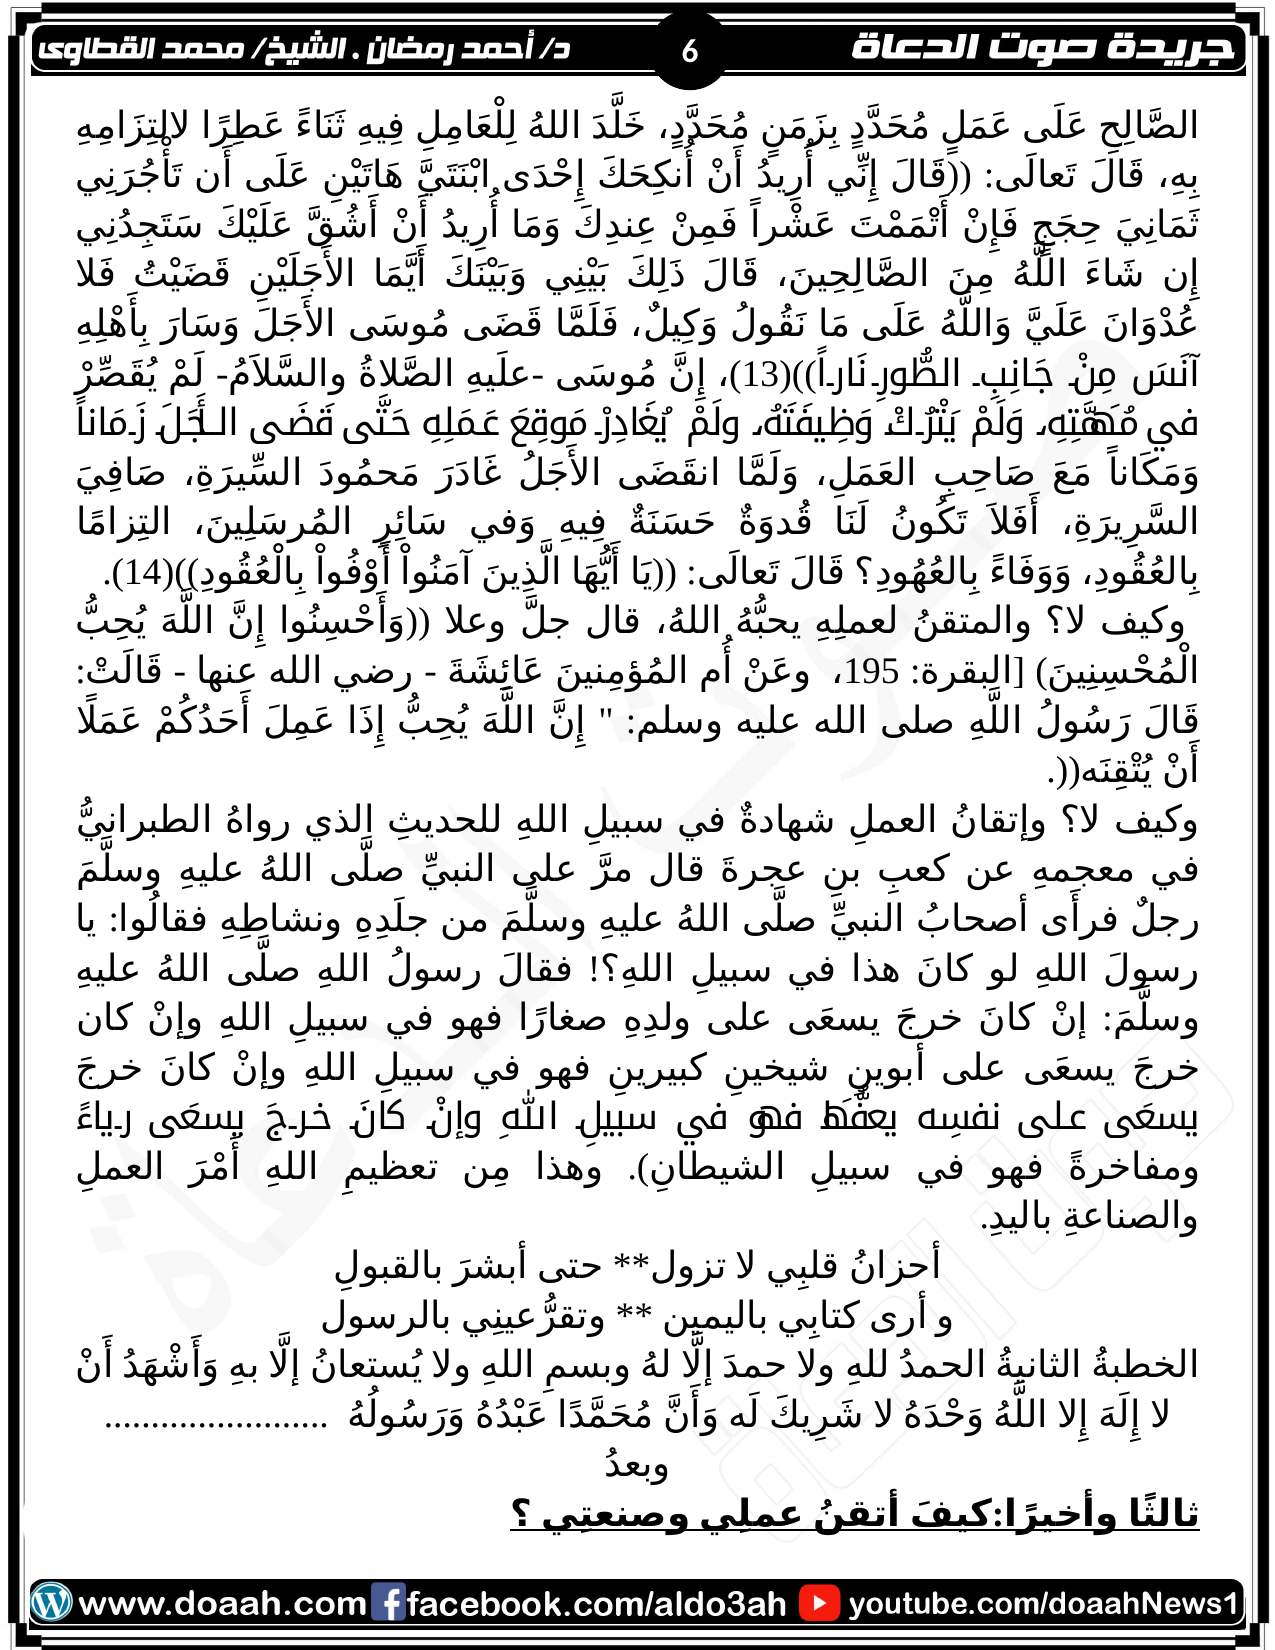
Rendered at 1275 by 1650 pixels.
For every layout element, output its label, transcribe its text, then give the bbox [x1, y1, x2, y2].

text ثالثًا وأخيرًا:كيفَ أتقنُ عملِي وصنعتِي ؟ [75, 1491, 1200, 1534]
text أحزانُ قلبِي لا تزول** حتى أبشرَ بالقبولِ و أرى كتابِي باليمين ** وتقرُّعينِي بالرسول [75, 1243, 1200, 1336]
picture [0, 0, 1275, 1650]
text الخطبةُ الثانيةُ الحمدُ للهِ ولا حمدَ إلَّا لهُ وبسمِ اللهِ ولا يُستعانُ إلَّا بهِ وَأَشْهَدُ أَنْ لا إِلَهَ إِلا اللَّهُ وَحْدَهُ لا شَرِيكَ لَه وَأَنَّ مُحَمَّدًا عَبْدُهُ وَرَسُولُهُ ........................ وبعدُ [75, 1343, 1200, 1485]
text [75, 103, 1200, 592]
text وكيف لا؟ والمتقنُ لعملِهِ يحبُّهُ اللهُ، قال جلَّ وعلا ((وَأَحْسِنُوا إِنَّ اللَّهَ يُحِبُّ الْمُحْسِنِينَ) [البقرة: 195، وعَنْ أُم المُؤمِنينَ عَائِشَةَ - رضي الله عنها - قَالَتْ: قَالَ رَسُولُ اللَّهِ صلى الله عليه وسلم: " إِنَّ اللَّهَ يُحِبُّ إِذَا عَمِلَ أَحَدُكُمْ عَمَلًا أَنْ يُتْقِنَه((. [75, 599, 1200, 791]
text وكيف لا؟ وإتقانُ العملِ شهادةٌ في سبيلِ اللهِ للحديثِ الذي رواهُ الطبرانيُّ في معجمهِ عن كعبِ بنِ عجرةَ قال مرَّ على النبيِّ صلَّى اللهُ عليهِ وسلَّمَ رجلٌ فرأَى أصحابُ النبيِّ صلَّى اللهُ عليهِ وسلَّمَ من جلَدِهِ ونشاطِهِ فقالُوا: يا رسولَ اللهِ لو كانَ هذا في سبيلِ اللهِ؟! فقالَ رسولُ اللهِ صلَّى اللهُ عليهِ وسلَّمَ: إنْ كانَ خرجَ يسعَى على ولدِهِ صغارًا فهو في سبيلِ اللهِ وإنْ كان خرجَ يسعَى على أبوينِ شيخينِ كبيرينِ فهو في سبيلِ اللهِ وإنْ كانَ خرجَ يسعَى على نفسِه يعفُّهَا فهو في سبيلِ اللهِ وإنْ كانَ خرجَ يسعَى رياءً ومفاخرةً فهو في سبيلِ الشيطانِ). وهذا مِن تعظيمِ اللهِ أَمْرَ العملِ والصناعةِ باليدِ. [75, 797, 1200, 1237]
